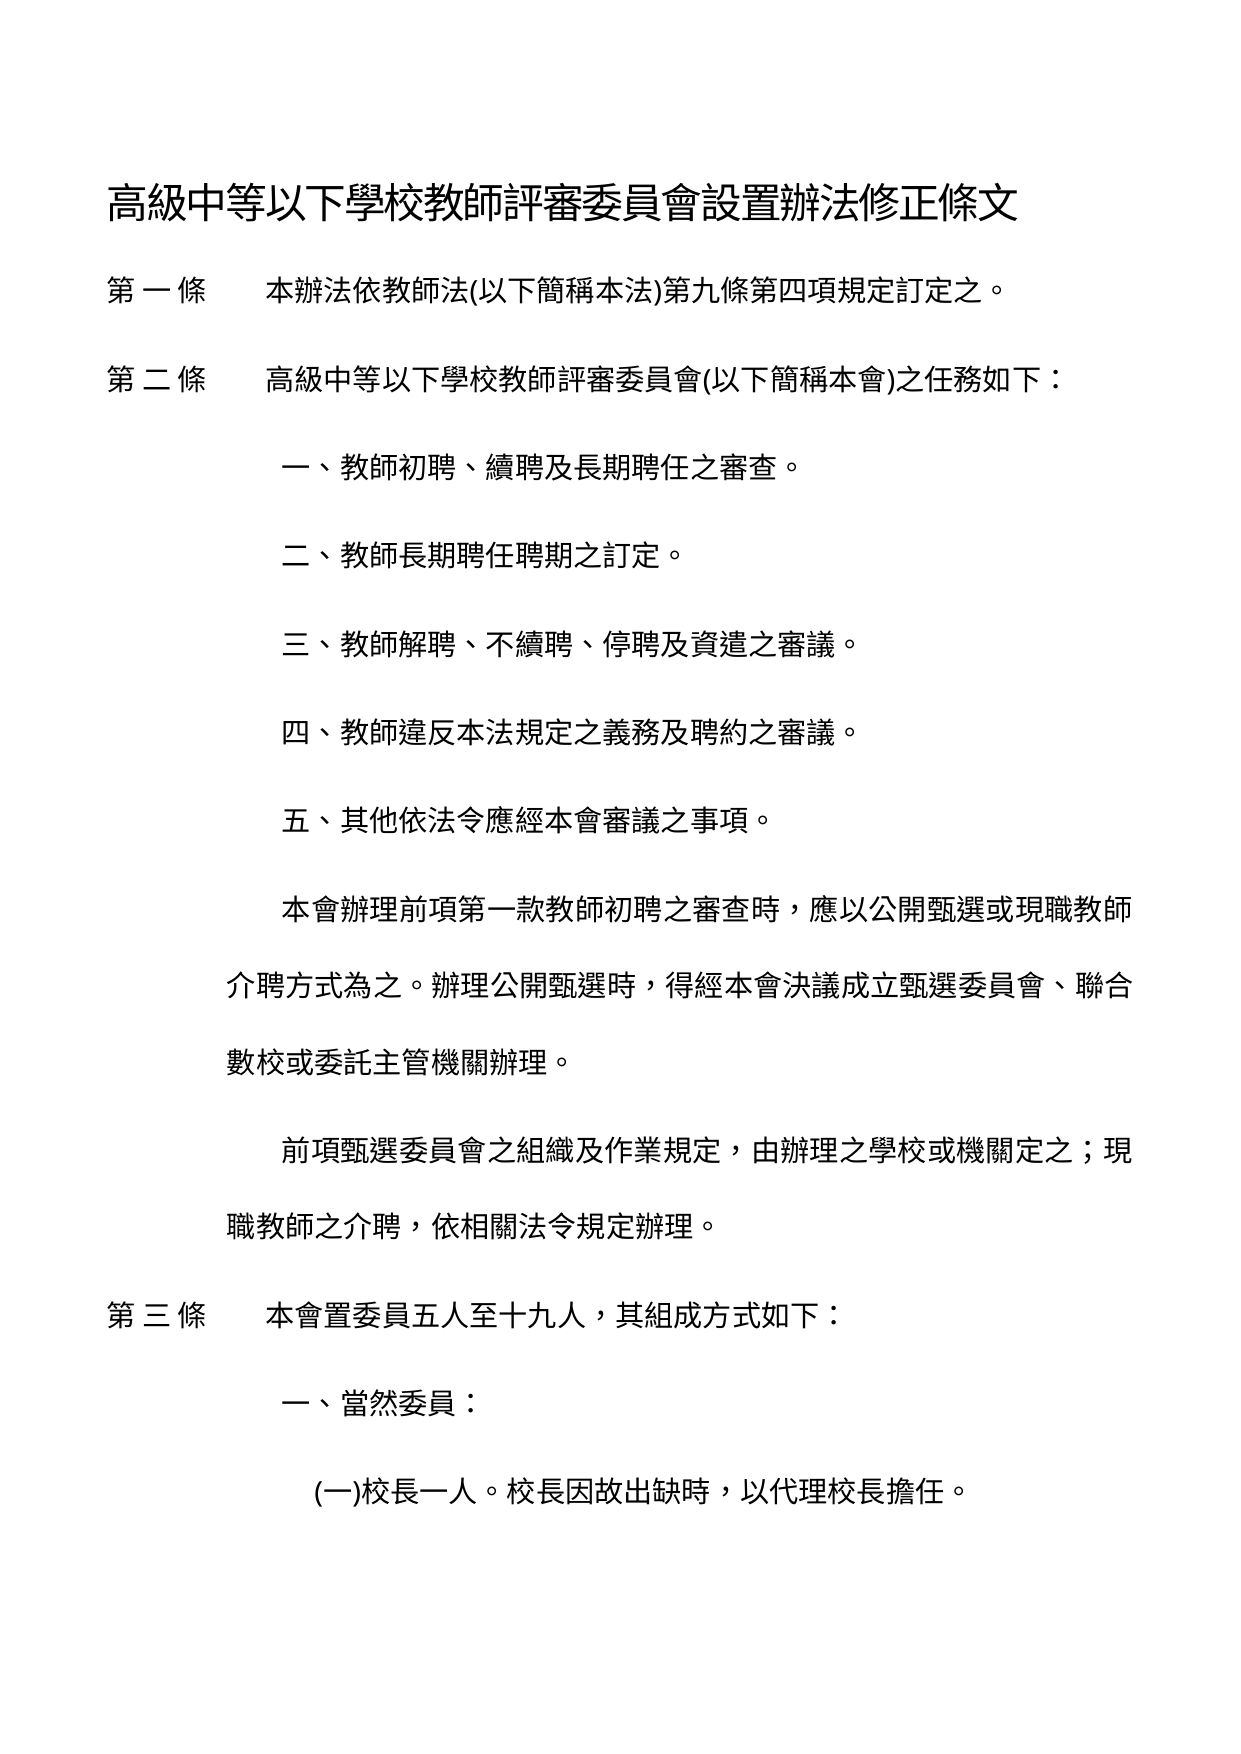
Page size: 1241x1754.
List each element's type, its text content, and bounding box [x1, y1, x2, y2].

text (一)校長一人。校長因故出缺時，以代理校長擔任。 [314, 1452, 1134, 1528]
text 本會辦理前項第一款教師初聘之審查時，應以公開甄選或現職教師介聘方式為之。辦理公開甄選時，得經本會決議成立甄選委員會、聯合數校或委託主管機關辦理。 [227, 869, 1134, 1098]
text 二、教師長期聘任聘期之訂定。 [281, 516, 1134, 592]
text 高級中等以下學校教師評審委員會設置辦法修正條文 [106, 162, 1140, 239]
text 一、教師初聘、續聘及長期聘任之審查。 [281, 427, 1134, 504]
text 前項甄選委員會之組織及作業規定，由辦理之學校或機關定之；現職教師之介聘，依相關法令規定辦理。 [227, 1110, 1134, 1263]
text 一、當然委員： [281, 1363, 1134, 1440]
text 第 一 條 本辦法依教師法(以下簡稱本法)第九條第四項規定訂定之。 [106, 251, 1134, 327]
text 三、教師解聘、不續聘、停聘及資遣之審議。 [281, 604, 1134, 681]
text 第 三 條 本會置委員五人至十九人，其組成方式如下： [106, 1275, 1134, 1352]
text 第 二 條 高級中等以下學校教師評審委員會(以下簡稱本會)之任務如下： [106, 339, 1134, 416]
text 五、其他依法令應經本會審議之事項。 [281, 781, 1134, 857]
text 四、教師違反本法規定之義務及聘約之審議。 [281, 692, 1134, 769]
